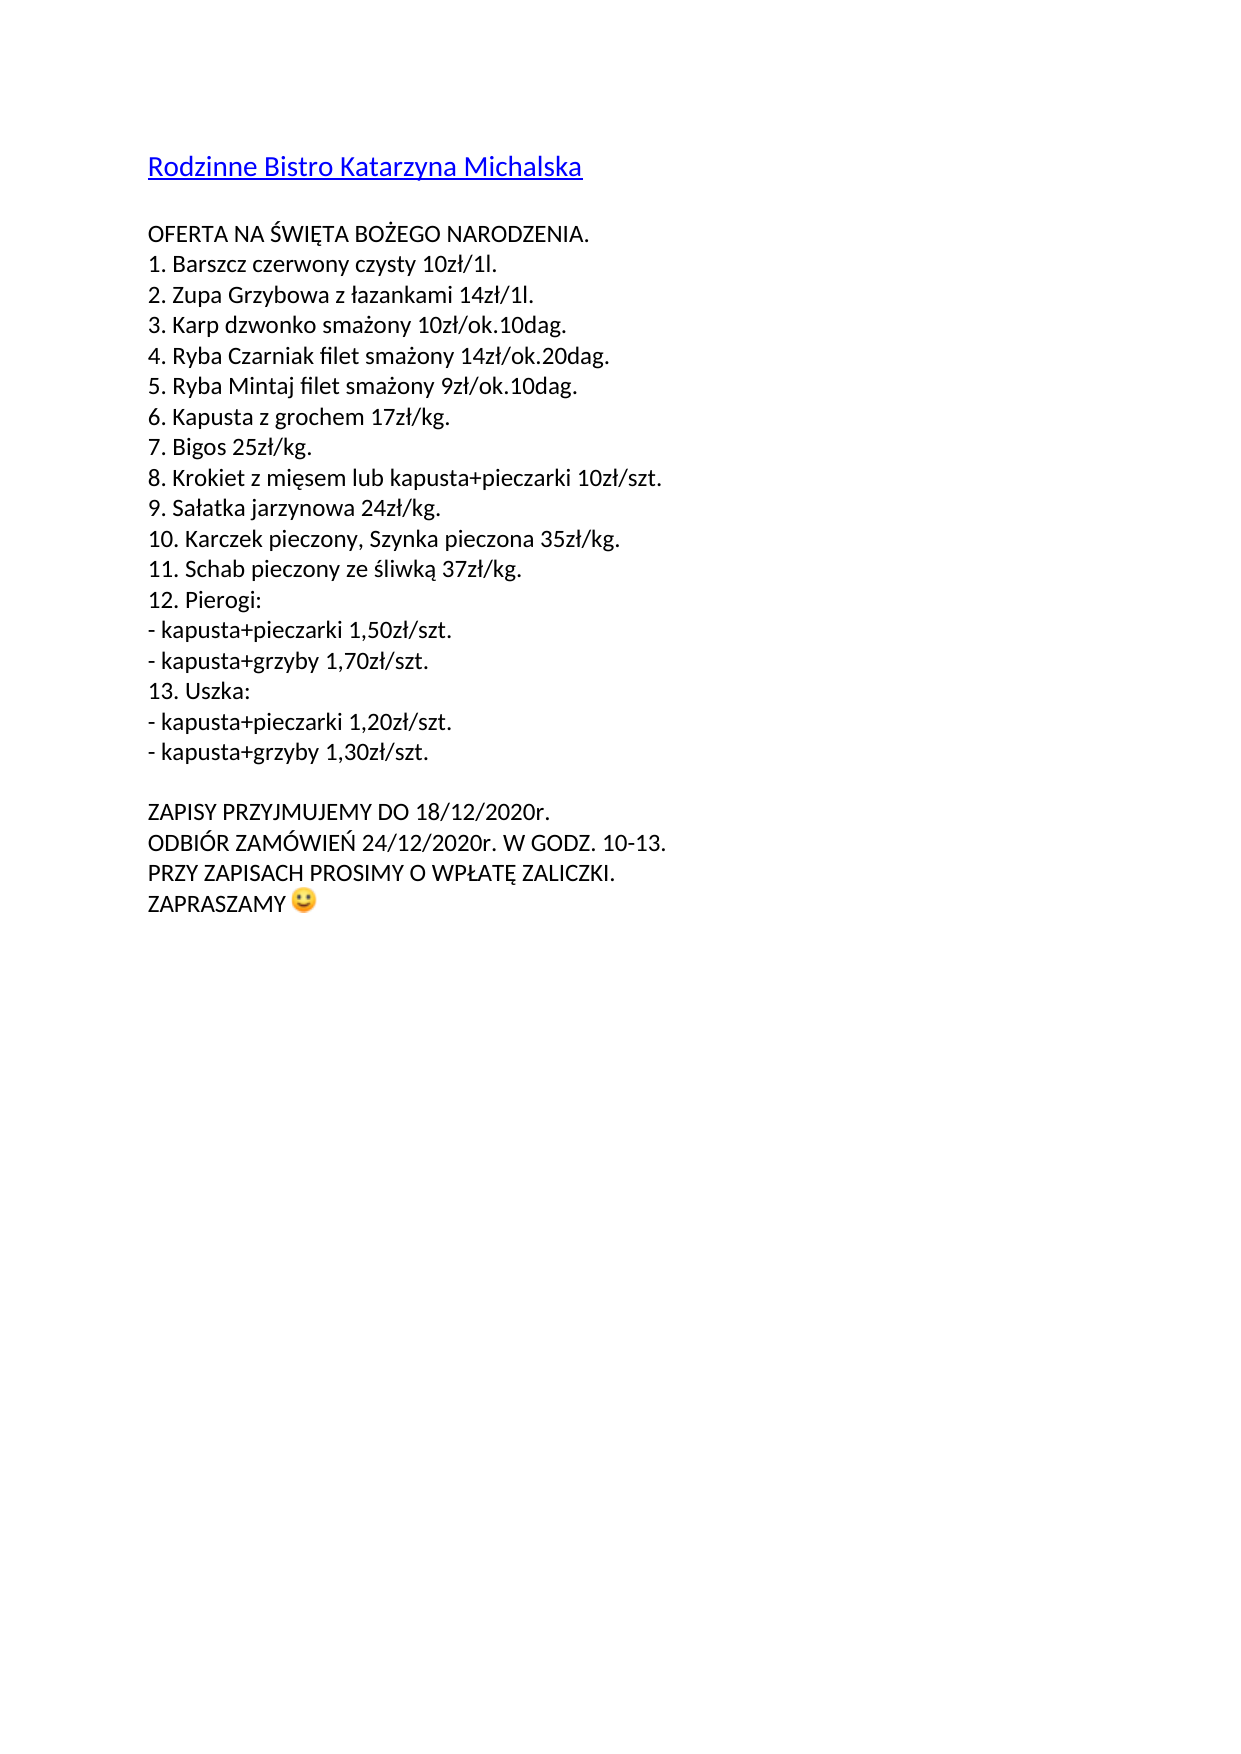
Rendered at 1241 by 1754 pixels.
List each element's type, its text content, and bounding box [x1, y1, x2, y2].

text ZAPISY PRZYJMUJEMY DO 18/12/2020r. ODBIÓR ZAMÓWIEŃ 24/12/2020r. W GODZ. 10-13. PRZY ZAPISACH PROSIMY O WPŁATĘ ZALICZKI. ZAPRASZAMY [148, 796, 1093, 919]
text Rodzinne Bistro Katarzyna Michalska [148, 148, 1093, 183]
text OFERTA NA ŚWIĘTA BOŻEGO NARODZENIA. 1. Barszcz czerwony czysty 10zł/1l. 2. Zupa Grzybowa z łazankami 14zł/1l. 3. Karp dzwonko smażony 10zł/ok.10dag. 4. Ryba Czarniak filet smażony 14zł/ok.20dag. 5. Ryba Mintaj filet smażony 9zł/ok.10dag. 6. Kapusta z grochem 17zł/kg. 7. Bigos 25zł/kg. 8. Krokiet z mięsem lub kapusta+pieczarki 10zł/szt. 9. Sałatka jarzynowa 24zł/kg. 10. Karczek pieczony, Szynka pieczona 35zł/kg. 11. Schab pieczony ze śliwką 37zł/kg. 12. Pierogi: - kapusta+pieczarki 1,50zł/szt. - kapusta+grzyby 1,70zł/szt. 13. Uszka: - kapusta+pieczarki 1,20zł/szt. - kapusta+grzyby 1,30zł/szt. [148, 218, 1093, 767]
picture [291, 887, 317, 913]
